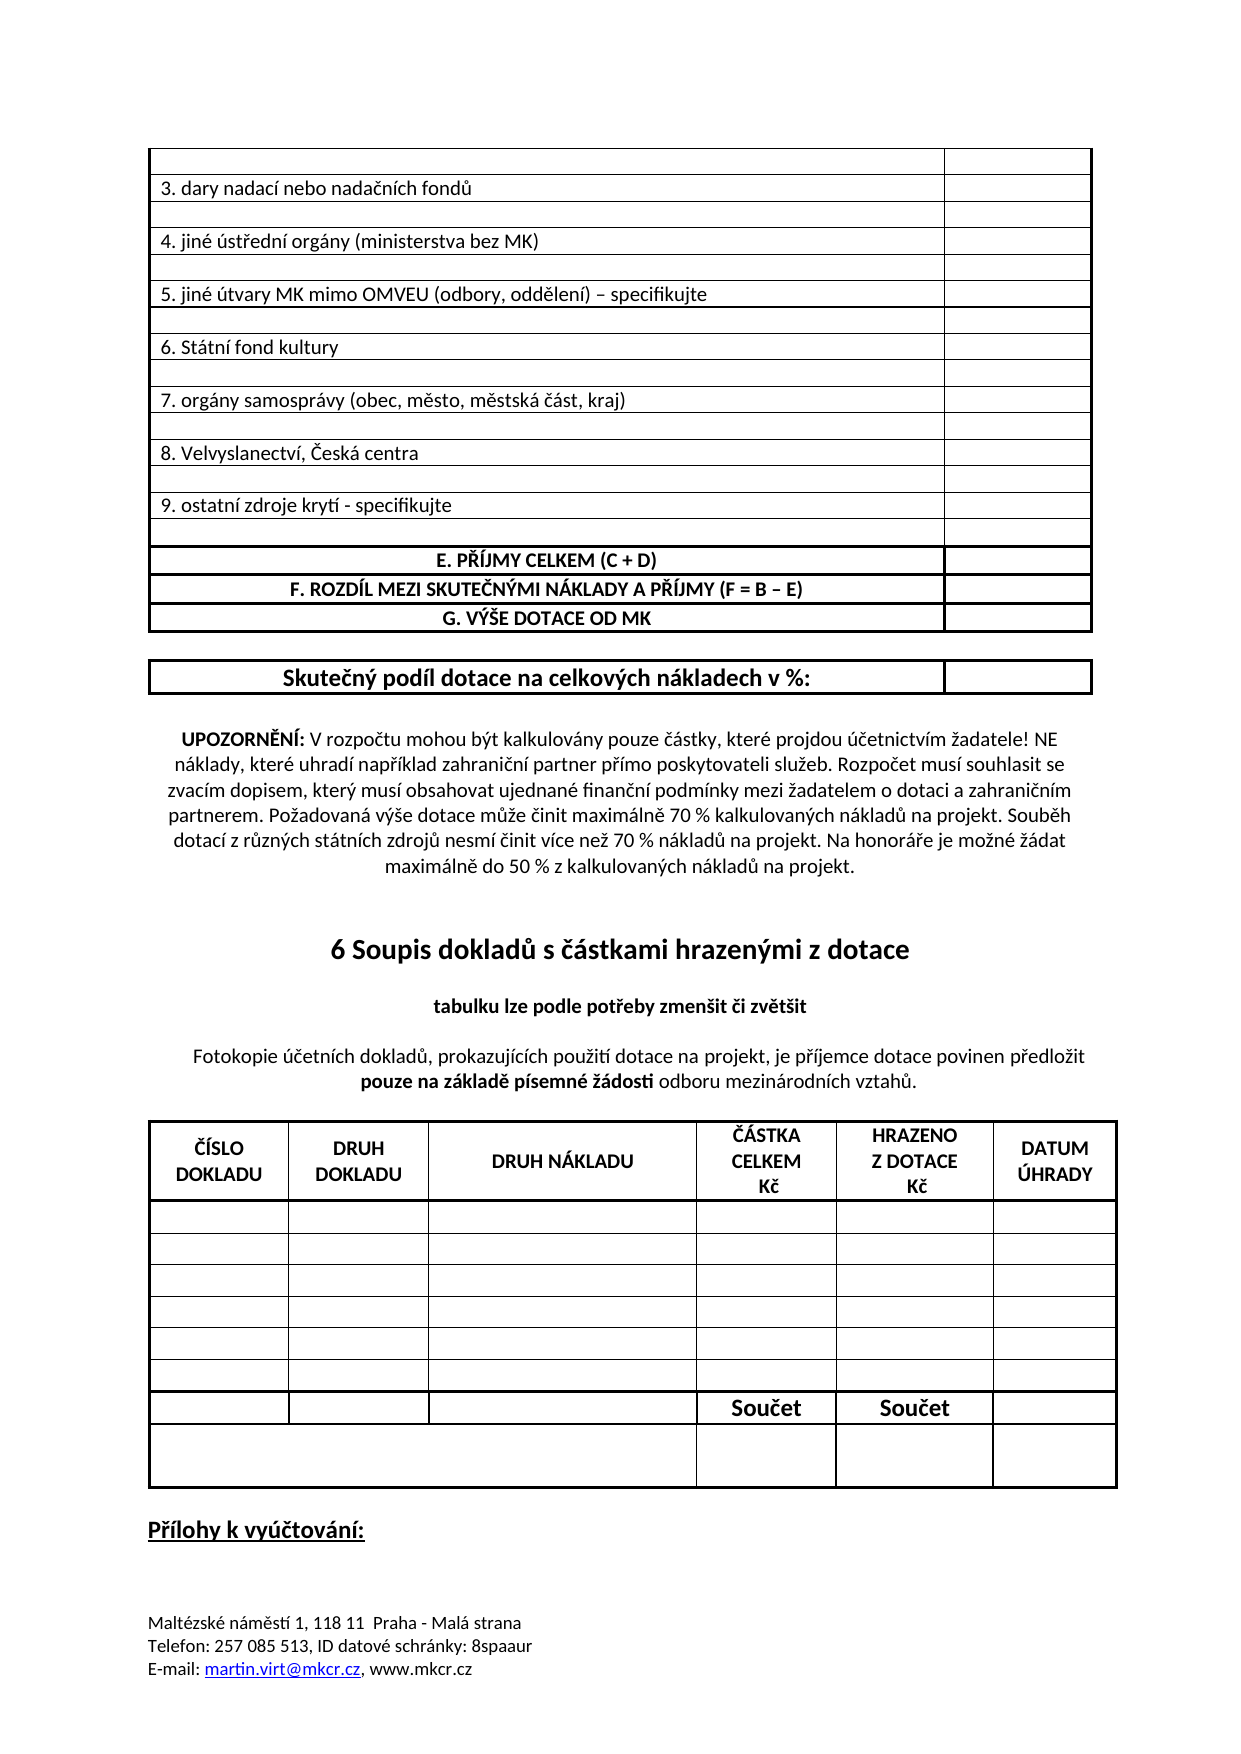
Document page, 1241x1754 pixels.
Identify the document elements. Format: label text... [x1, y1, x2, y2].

table_cell [946, 576, 1090, 602]
table_cell [994, 1265, 1115, 1296]
table_cell [945, 255, 1090, 280]
table_cell 7. orgány samosprávy (obec, město, městská část, kraj) [151, 387, 944, 412]
table_cell [151, 255, 944, 280]
table_cell [945, 175, 1090, 201]
table_cell [945, 149, 1090, 174]
table_cell [837, 1360, 993, 1390]
table_cell [945, 308, 1090, 333]
table_cell 5. jiné útvary MK mimo OMVEU (odbory, oddělení) – specifikujte [151, 281, 944, 306]
table_cell [837, 1425, 992, 1486]
table_cell [151, 360, 944, 386]
table_cell [430, 1393, 696, 1423]
table_cell [429, 1297, 696, 1327]
text UPOZORNĚNÍ: V rozpočtu mohou být kalkulovány pouze částky, které projdou účetnictvím žadatele! NE náklady, které uhradí například zahraniční partner přímo poskytovateli služeb. Rozpočet musí souhlasit se zvacím dopisem, který musí obsahovat ujednané finanční podmínky mezi žadatelem o dotaci a zahraničním partnerem. Požadovaná výše dotace může činit maximálně 70 % kalkulovaných nákladů na projekt. Souběh dotací z různých státních zdrojů nesmí činit více než 70 % nákladů na projekt. Na honoráře je možné žádat maximálně do 50 % z kalkulovaných nákladů na projekt. [148, 726, 1093, 878]
table_cell 6. Státní fond kultury [151, 334, 944, 359]
table_cell [289, 1360, 428, 1390]
table_cell [837, 1265, 993, 1296]
table_cell [289, 1234, 428, 1264]
table_cell Součet [837, 1393, 992, 1423]
table_cell [945, 519, 1090, 544]
table_cell 3. dary nadací nebo nadačních fondů [151, 175, 944, 201]
table_cell [289, 1202, 428, 1232]
table_cell [994, 1234, 1115, 1264]
table_cell [289, 1297, 428, 1327]
table_cell [837, 1202, 993, 1232]
table_cell [697, 1265, 836, 1296]
table_cell [151, 413, 944, 439]
table_header DATUM ÚHRADY [994, 1123, 1115, 1199]
table_cell [697, 1297, 836, 1327]
table_cell [151, 1425, 696, 1486]
table_cell [946, 548, 1090, 573]
table_cell [945, 466, 1090, 492]
table_cell [945, 440, 1090, 465]
table_cell [994, 1360, 1115, 1390]
table_cell [151, 466, 944, 492]
table_cell [945, 387, 1090, 412]
table_cell [151, 202, 944, 227]
table_cell [837, 1328, 993, 1359]
table_cell [945, 281, 1090, 306]
table_cell F. ROZDÍL MEZI SKUTEČNÝMI NÁKLADY A PŘÍJMY (F = B – E) [151, 576, 943, 602]
table_cell [945, 334, 1090, 359]
table_cell [697, 1360, 836, 1390]
table_cell [697, 1202, 836, 1232]
table_cell G. VÝŠE DOTACE OD MK [151, 605, 943, 630]
table_cell Součet [698, 1393, 835, 1423]
table_cell [151, 1265, 288, 1296]
text tabulku lze podle potřeby zmenšit či zvětšit [148, 993, 1093, 1019]
table_cell [994, 1425, 1115, 1486]
table_cell [151, 519, 944, 544]
table_cell [429, 1328, 696, 1359]
table_cell [151, 1202, 288, 1232]
table_cell [837, 1234, 993, 1264]
table_cell [290, 1393, 428, 1423]
text Přílohy k vyúčtování: [148, 1514, 1093, 1545]
table_cell [946, 605, 1090, 630]
table_cell [151, 149, 944, 174]
table_cell [429, 1265, 696, 1296]
table_cell [151, 1360, 288, 1390]
table_cell [151, 1328, 288, 1359]
table_cell [151, 308, 944, 333]
table_cell [151, 1234, 288, 1264]
table_cell [994, 1297, 1115, 1327]
table_cell E. PŘÍJMY CELKEM (C + D) [151, 548, 943, 573]
table_header Skutečný podíl dotace na celkových nákladech v %: [151, 662, 943, 692]
table_cell [994, 1393, 1115, 1423]
table_cell [945, 493, 1090, 518]
table_cell [151, 1297, 288, 1327]
table_cell [945, 413, 1090, 439]
table_header DRUH NÁKLADU [429, 1123, 696, 1199]
table_cell [289, 1328, 428, 1359]
table_cell [994, 1328, 1115, 1359]
text Fotokopie účetních dokladů, prokazujících použití dotace na projekt, je příjemce dotace povinen předložit pouze na základě písemné žádosti odboru mezinárodních vztahů. [185, 1043, 1093, 1094]
table_cell [429, 1202, 696, 1232]
table_cell [945, 228, 1090, 253]
table_cell [697, 1425, 835, 1486]
table_header DRUH DOKLADU [289, 1123, 428, 1199]
table_cell [837, 1297, 993, 1327]
table_cell [151, 1393, 288, 1423]
table_header HRAZENO Z DOTACE Kč [837, 1123, 993, 1199]
table_cell [289, 1265, 428, 1296]
table_header ČÍSLO DOKLADU [151, 1123, 288, 1199]
table_cell [945, 202, 1090, 227]
table_cell [697, 1234, 836, 1264]
table_header [946, 662, 1090, 692]
table_cell [697, 1328, 836, 1359]
table_cell 9. ostatní zdroje krytí - specifikujte [151, 493, 944, 518]
table_cell 4. jiné ústřední orgány (ministerstva bez MK) [151, 228, 944, 253]
table_cell [945, 360, 1090, 386]
table_cell [429, 1234, 696, 1264]
table_header ČÁSTKA CELKEM Kč [697, 1123, 836, 1199]
table_cell [994, 1202, 1115, 1232]
table_cell [429, 1360, 696, 1390]
table_cell 8. Velvyslanectví, Česká centra [151, 440, 944, 465]
text 6 Soupis dokladů s částkami hrazenými z dotace [148, 931, 1093, 967]
